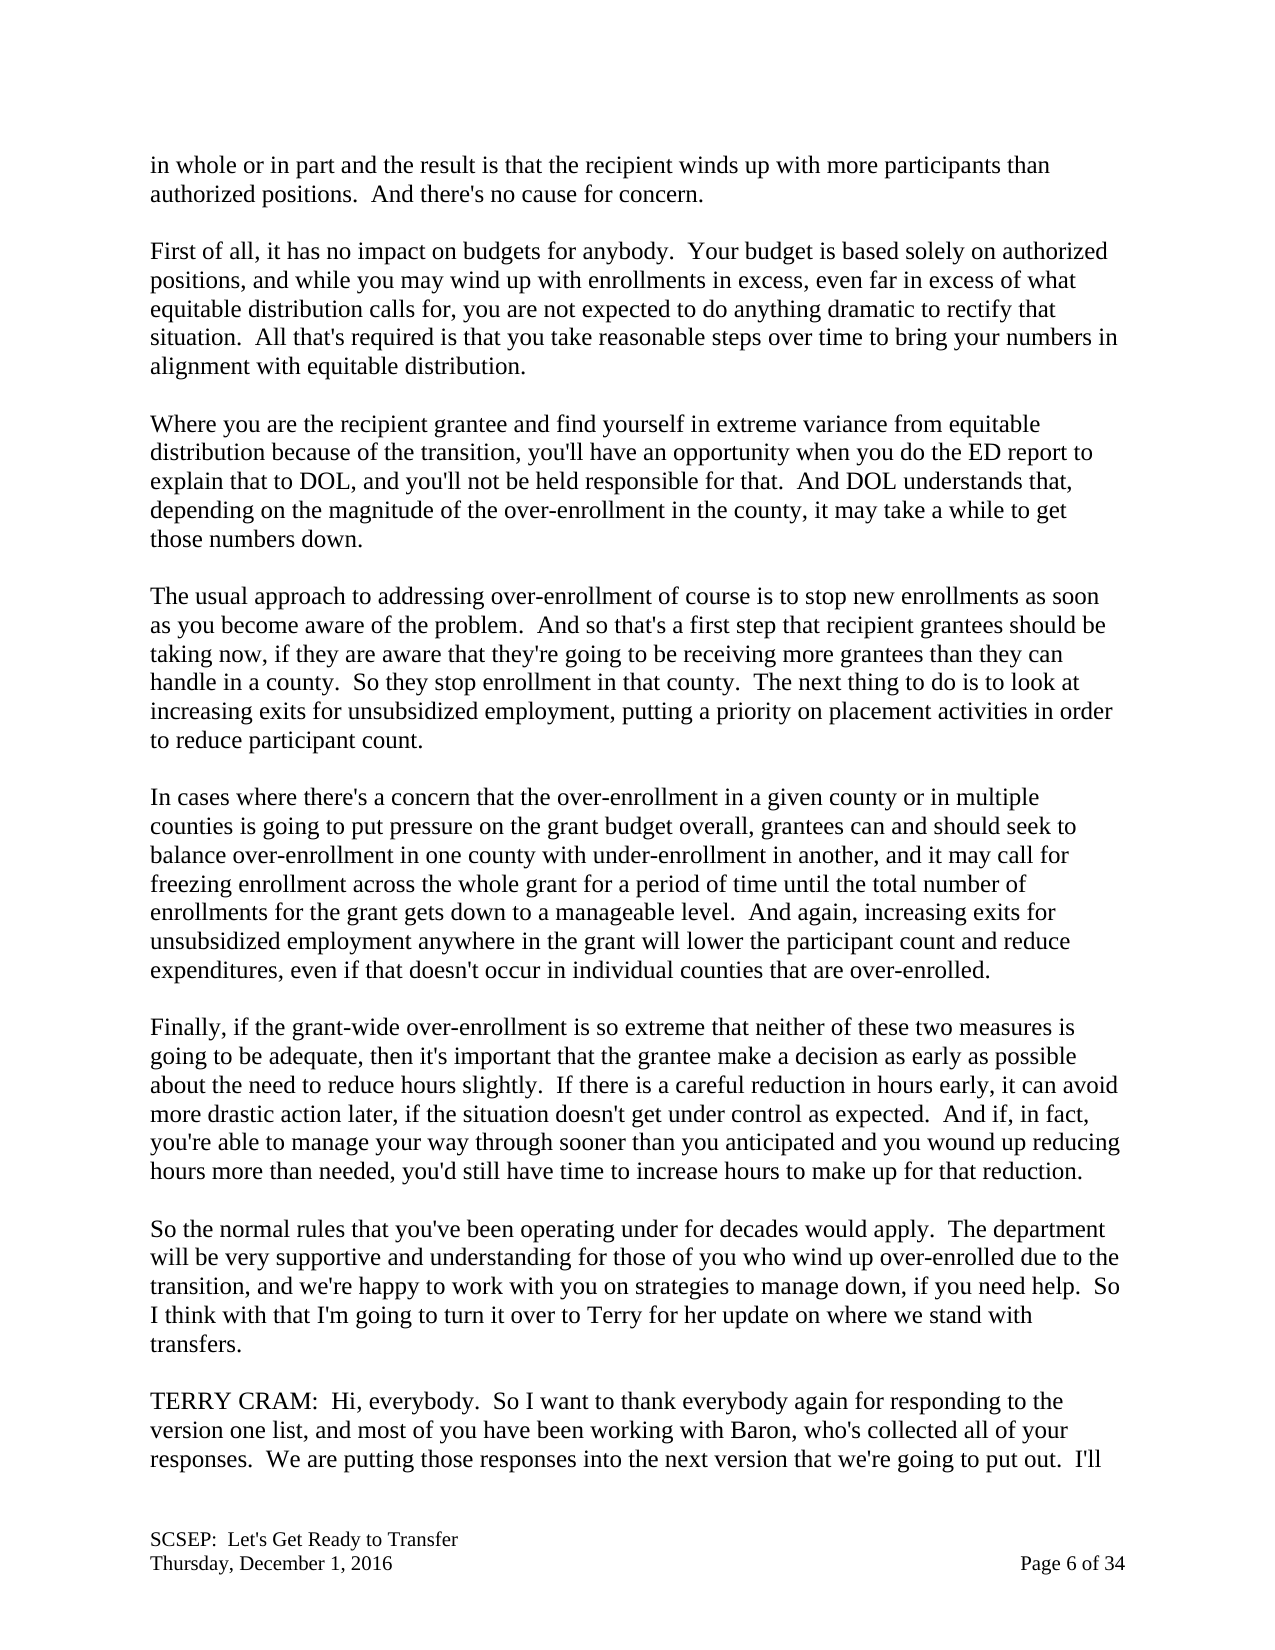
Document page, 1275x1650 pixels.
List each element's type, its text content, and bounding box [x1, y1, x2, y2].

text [150, 1386, 1125, 1472]
text Finally, if the grant-wide over-enrollment is so extreme that neither of these two measures is going to be adequate, then it's important that the grantee make a decision as early as possible about the need to reduce hours slightly. If there is a careful reduction in hours early, it can avoid more drastic action later, if the situation doesn't get under control as expected. And if, in fact, you're able to manage your way through sooner than you anticipated and you wound up reducing hours more than needed, you'd still have time to increase hours to make up for that reduction. [150, 1012, 1125, 1185]
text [150, 150, 1125, 207]
text First of all, it has no impact on budgets for anybody. Your budget is based solely on authorized positions, and while you may wind up with enrollments in excess, even far in excess of what equitable distribution calls for, you are not expected to do anything dramatic to rectify that situation. All that's required is that you take reasonable steps over time to bring your numbers in alignment with equitable distribution. [150, 236, 1125, 380]
text So the normal rules that you've been operating under for decades would apply. The department will be very supportive and understanding for those of you who wind up over-enrolled due to the transition, and we're happy to work with you on strategies to manage down, if you need help. So I think with that I'm going to turn it over to Terry for her update on where we stand with transfers. [150, 1214, 1125, 1357]
text The usual approach to addressing over-enrollment of course is to stop new enrollments as soon as you become aware of the problem. And so that's a first step that recipient grantees should be taking now, if they are aware that they're going to be receiving more grantees than they can handle in a county. So they stop enrollment in that county. The next thing to do is to look at increasing exits for unsubsidized employment, putting a priority on placement activities in order to reduce participant count. [150, 581, 1125, 754]
text Where you are the recipient grantee and find yourself in extreme variance from equitable distribution because of the transition, you'll have an opportunity when you do the ED report to explain that to DOL, and you'll not be held responsible for that. And DOL understands that, depending on the magnitude of the over-enrollment in the county, it may take a while to get those numbers down. [150, 409, 1125, 552]
text In cases where there's a concern that the over-enrollment in a given county or in multiple counties is going to put pressure on the grant budget overall, grantees can and should seek to balance over-enrollment in one county with under-enrollment in another, and it may call for freezing enrollment across the whole grant for a period of time until the total number of enrollments for the grant gets down to a manageable level. And again, increasing exits for unsubsidized employment anywhere in the grant will lower the participant count and reduce expenditures, even if that doesn't occur in individual counties that are over-enrolled. [150, 782, 1125, 984]
